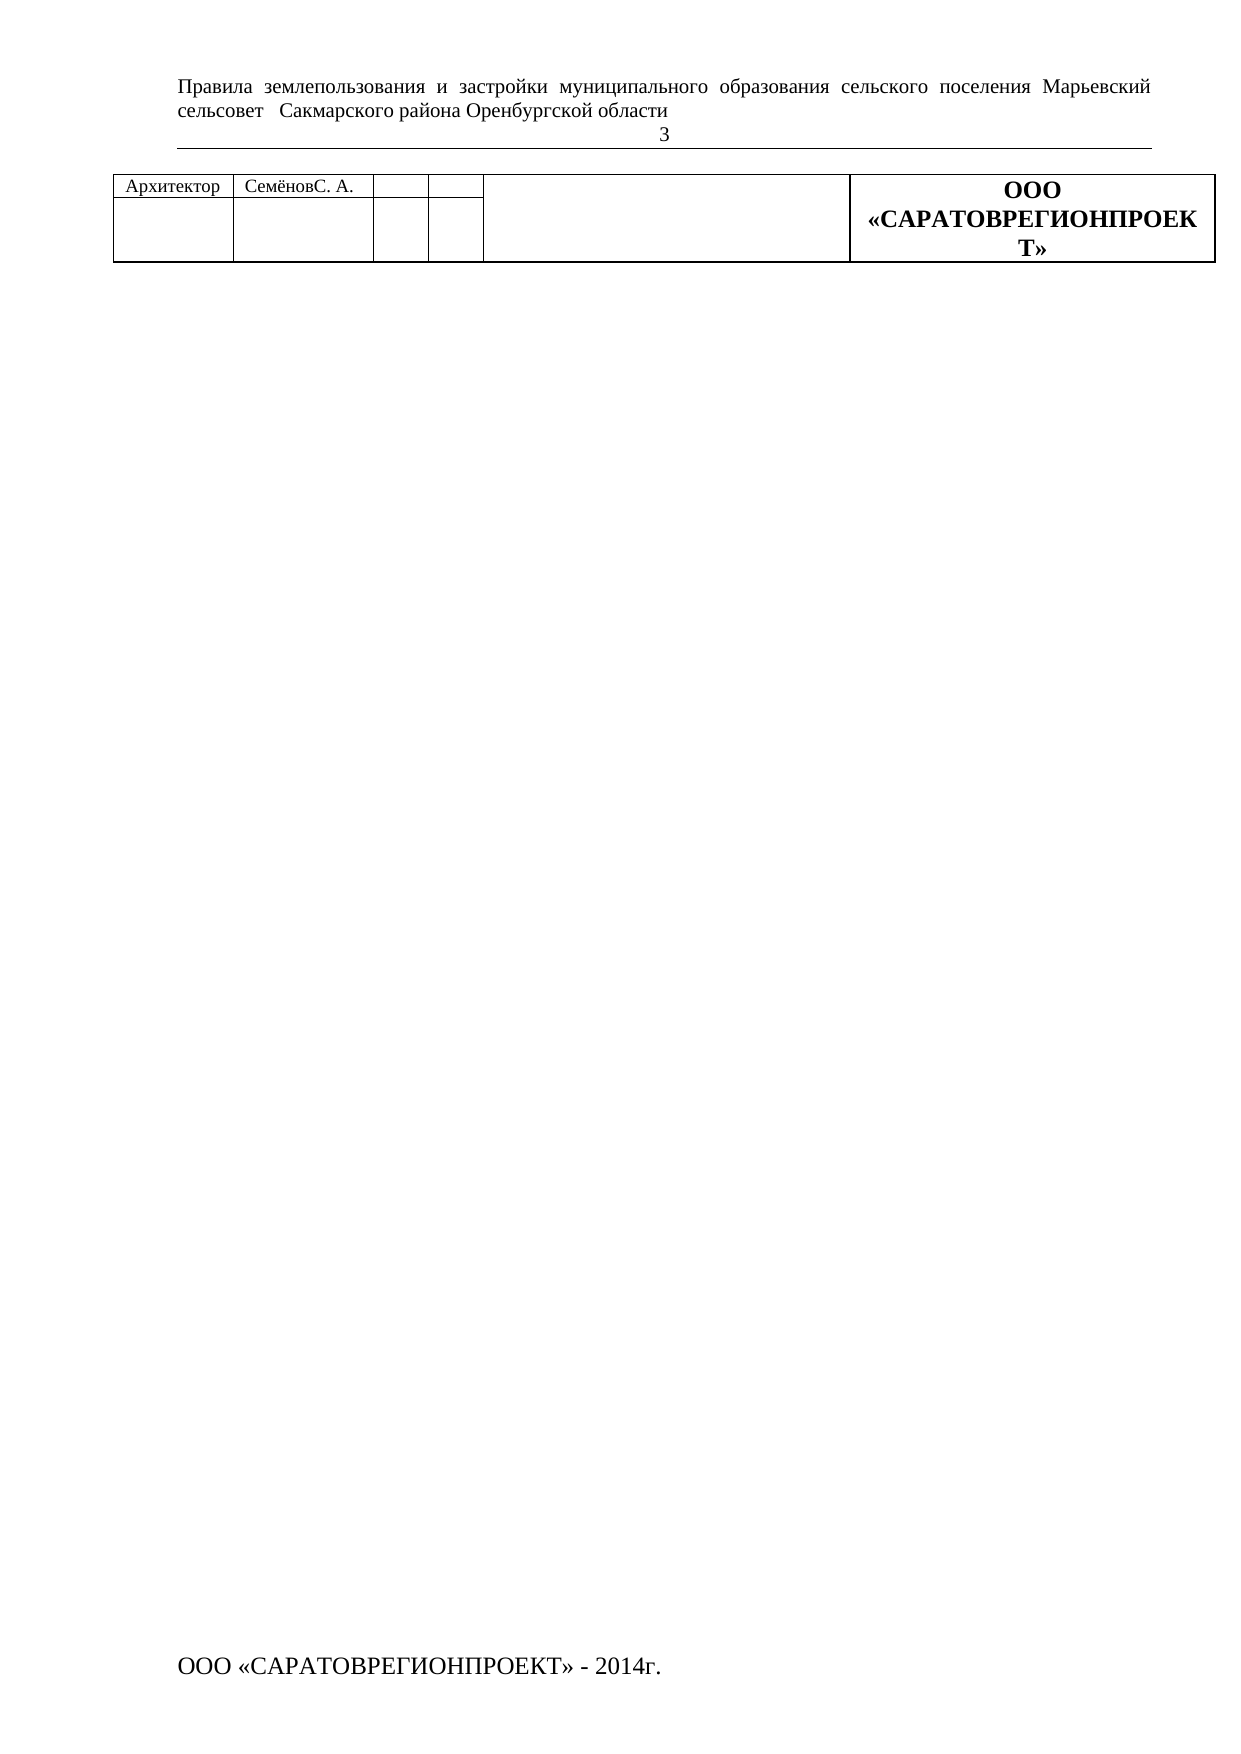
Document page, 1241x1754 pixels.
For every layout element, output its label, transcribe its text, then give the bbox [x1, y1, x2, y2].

table_cell СемёновС. А. [234, 175, 373, 197]
table_cell Архитектор [114, 175, 233, 197]
table_cell [374, 198, 428, 261]
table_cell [851, 175, 1214, 261]
table_cell [374, 175, 428, 197]
table_cell [234, 198, 373, 261]
table_cell [429, 198, 483, 261]
table_cell [114, 198, 233, 261]
table_cell [429, 175, 483, 197]
